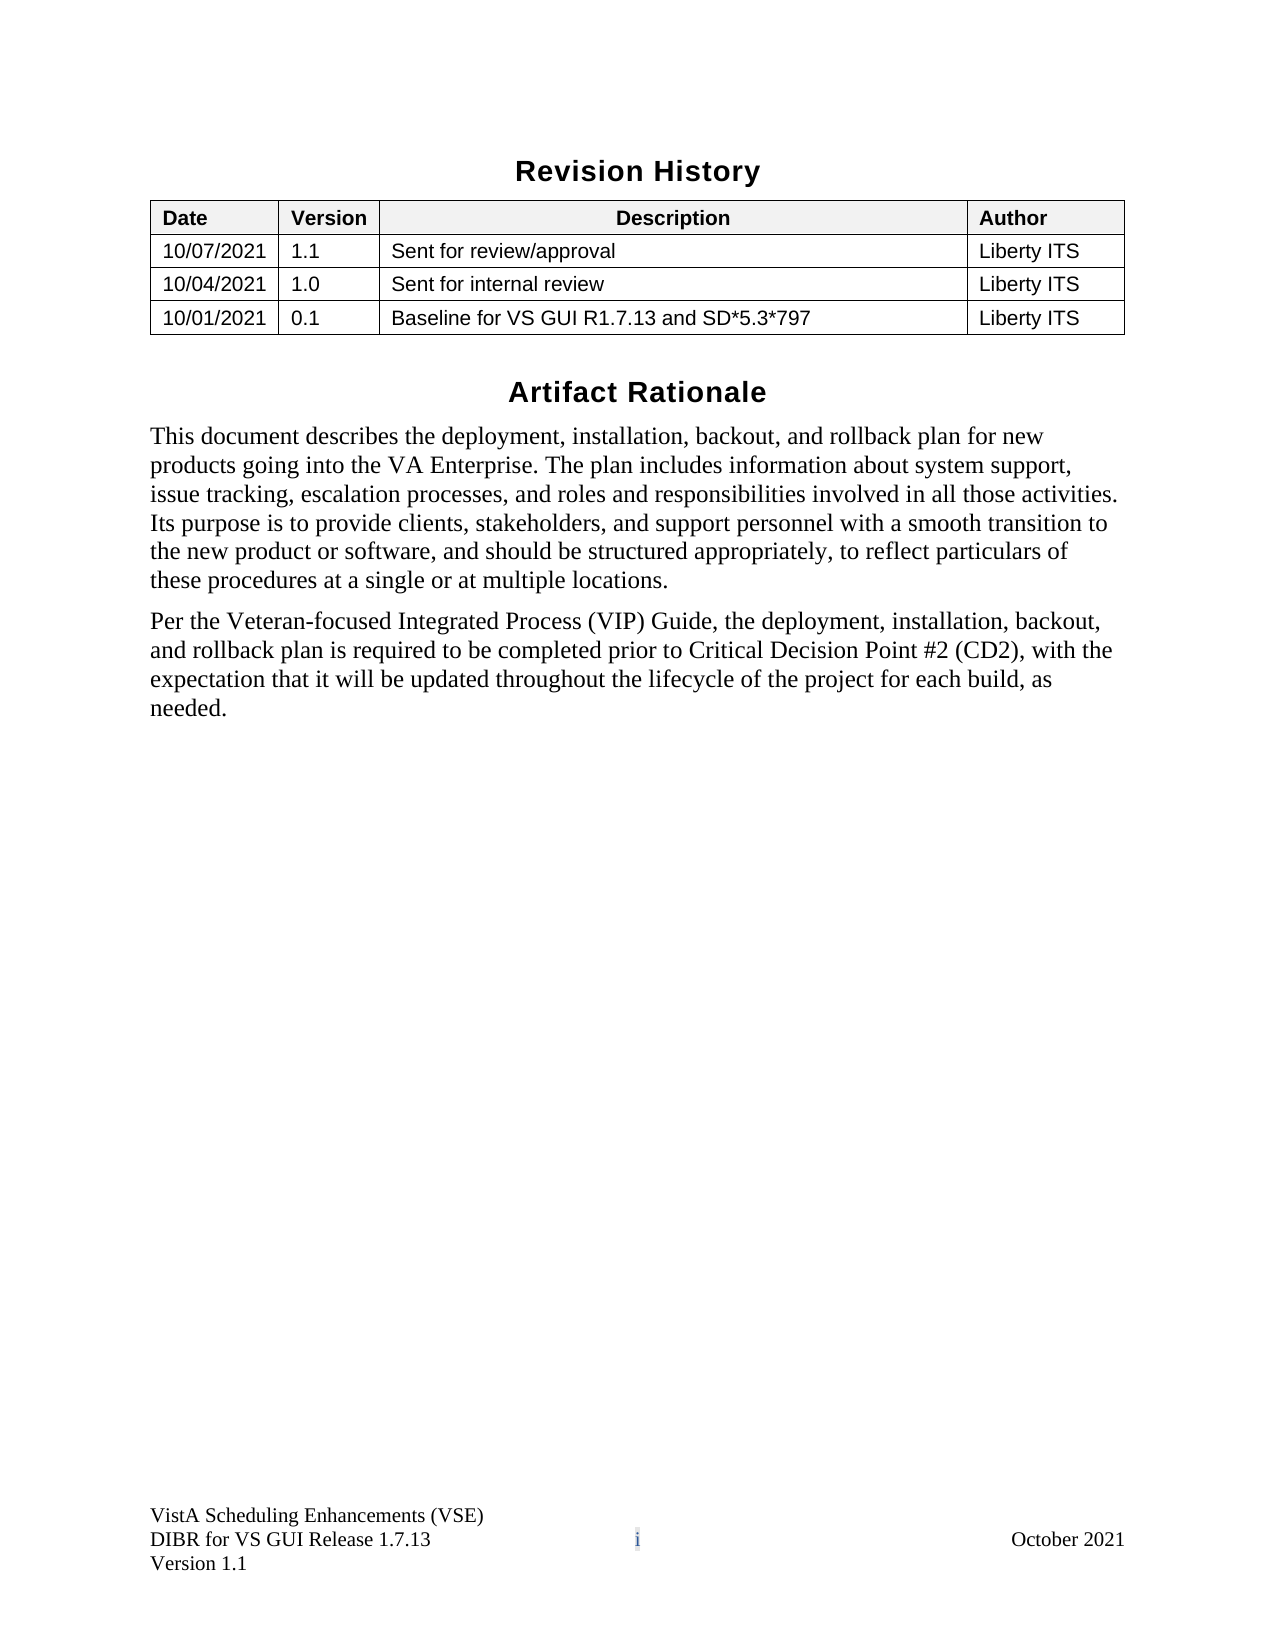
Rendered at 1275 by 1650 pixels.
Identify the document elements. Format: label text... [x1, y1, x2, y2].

table_cell 0.1 [279, 301, 379, 333]
table_cell Liberty ITS [968, 268, 1124, 300]
table_cell Baseline for VS GUI R1.7.13 and SD*5.3*797 [380, 301, 967, 333]
table_cell 10/01/2021 [151, 301, 278, 333]
text This document describes the deployment, installation, backout, and rollback plan for new products going into the VA Enterprise. The plan includes information about system support, issue tracking, escalation processes, and roles and responsibilities involved in all those activities. Its purpose is to provide clients, stakeholders, and support personnel with a smooth transition to the new product or software, and should be structured appropriately, to reflect particulars of these procedures at a single or at multiple locations. [150, 421, 1125, 594]
text Per the Veteran-focused Integrated Process (VIP) Guide, the deployment, installation, backout, and rollback plan is required to be completed prior to Critical Decision Point #2 (CD2), with the expectation that it will be updated throughout the lifecycle of the project for each build, as needed. [150, 606, 1125, 721]
table_cell Sent for internal review [380, 268, 967, 300]
table_header Description [380, 201, 967, 233]
table_cell Sent for review/approval [380, 235, 967, 267]
title Artifact Rationale [150, 375, 1125, 409]
table_header Version [279, 201, 379, 233]
title Revision History [150, 154, 1125, 188]
table_cell 10/07/2021 [151, 235, 278, 267]
table_cell 10/04/2021 [151, 268, 278, 300]
table_cell 1.0 [279, 268, 379, 300]
table_cell Liberty ITS [968, 301, 1124, 333]
table_cell 1.1 [279, 235, 379, 267]
table_header Author [968, 201, 1124, 233]
table_header Date [151, 201, 278, 233]
table_cell Liberty ITS [968, 235, 1124, 267]
